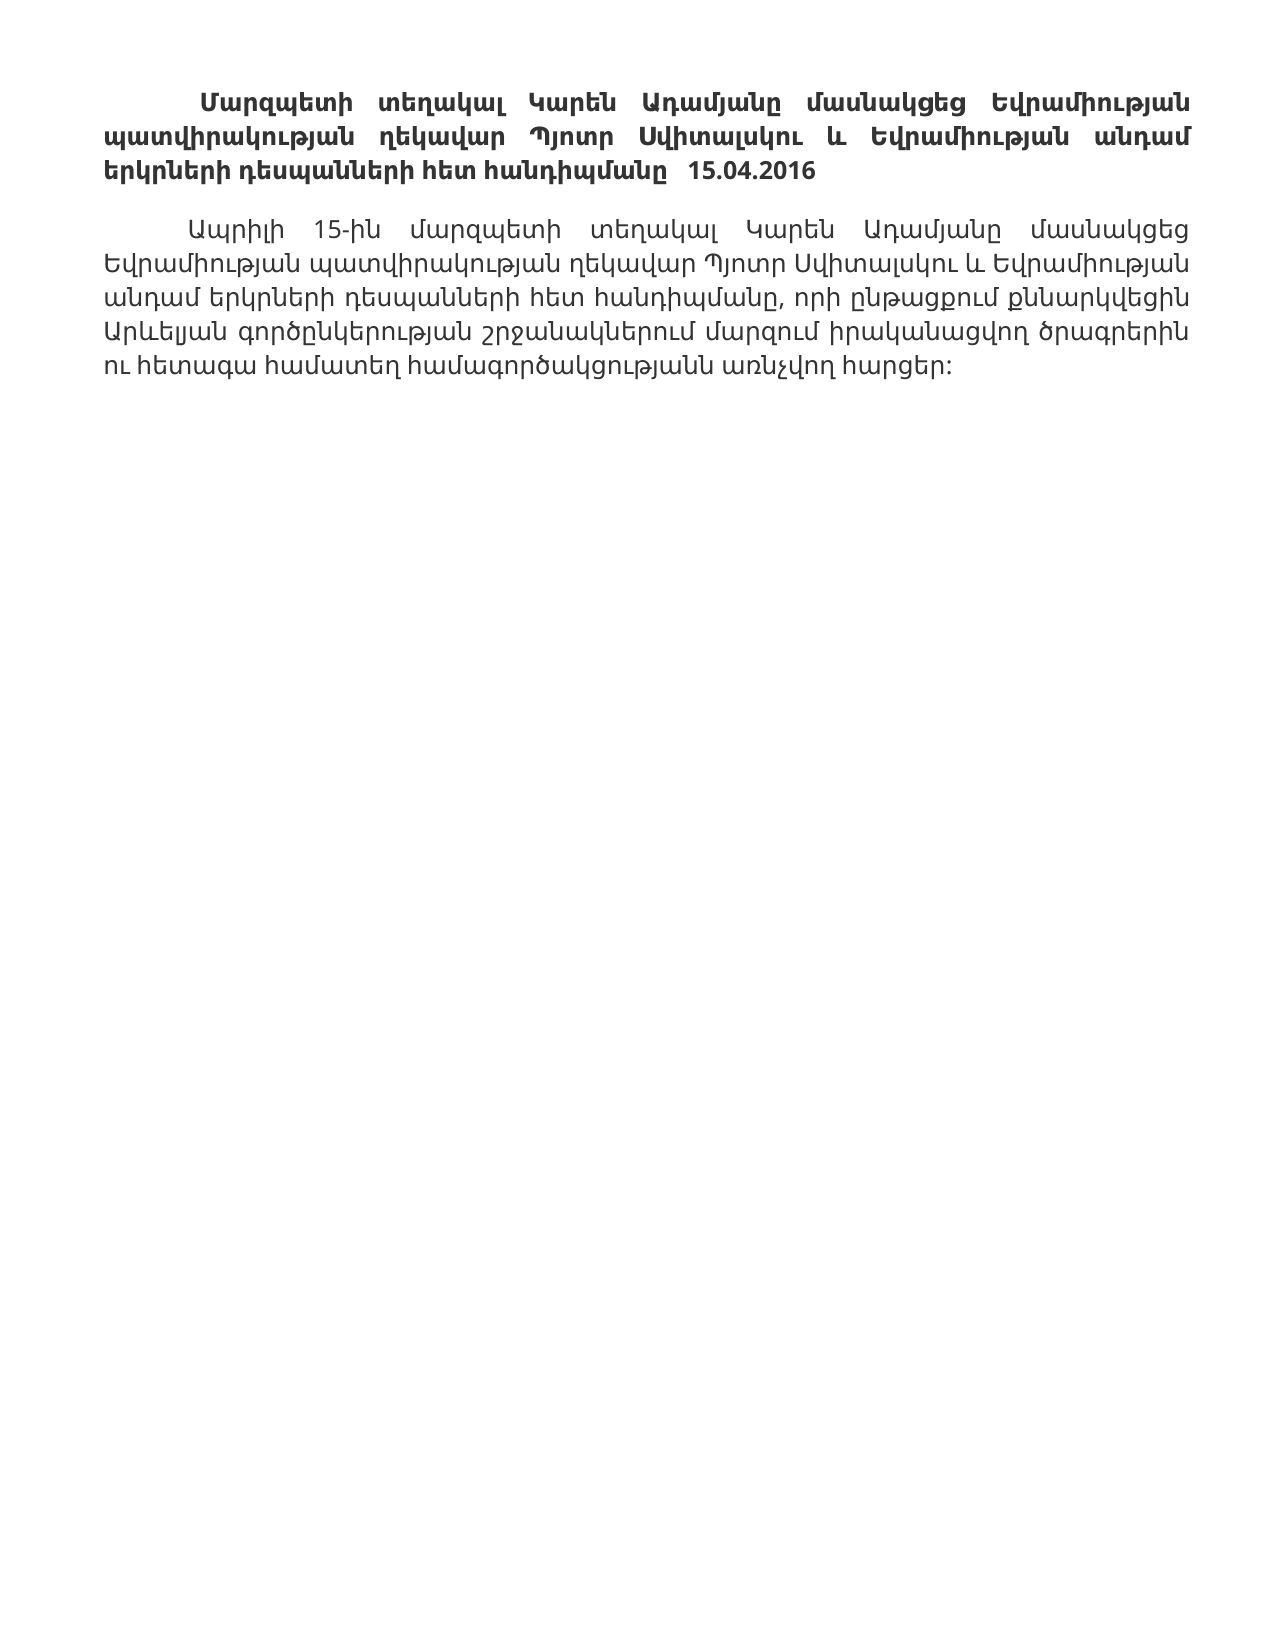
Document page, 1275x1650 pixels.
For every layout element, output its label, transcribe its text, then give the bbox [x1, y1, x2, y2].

text Մարզպետի տեղակալ Կարեն Ադամյանը մասնակցեց Եվրամիության պատվիրակության ղեկավար Պյոտր Սվիտալսկու և Եվրամիության անդամ երկրների դեսպանների հետ հանդիպմանը 15.04.2016 [103, 84, 1191, 187]
text Ապրիլի 15-ին մարզպետի տեղակալ Կարեն Ադամյանը մասնակցեց Եվրամիության պատվիրակության ղեկավար Պյոտր Սվիտալսկու և Եվրամիության անդամ երկրների դեսպանների հետ հանդիպմանը, որի ընթացքում քննարկվեցին Արևելյան գործընկերության շրջանակներում մարզում իրականացվող ծրագրերին ու հետագա համատեղ համագործակցությանն առնչվող հարցեր: [103, 212, 1191, 382]
